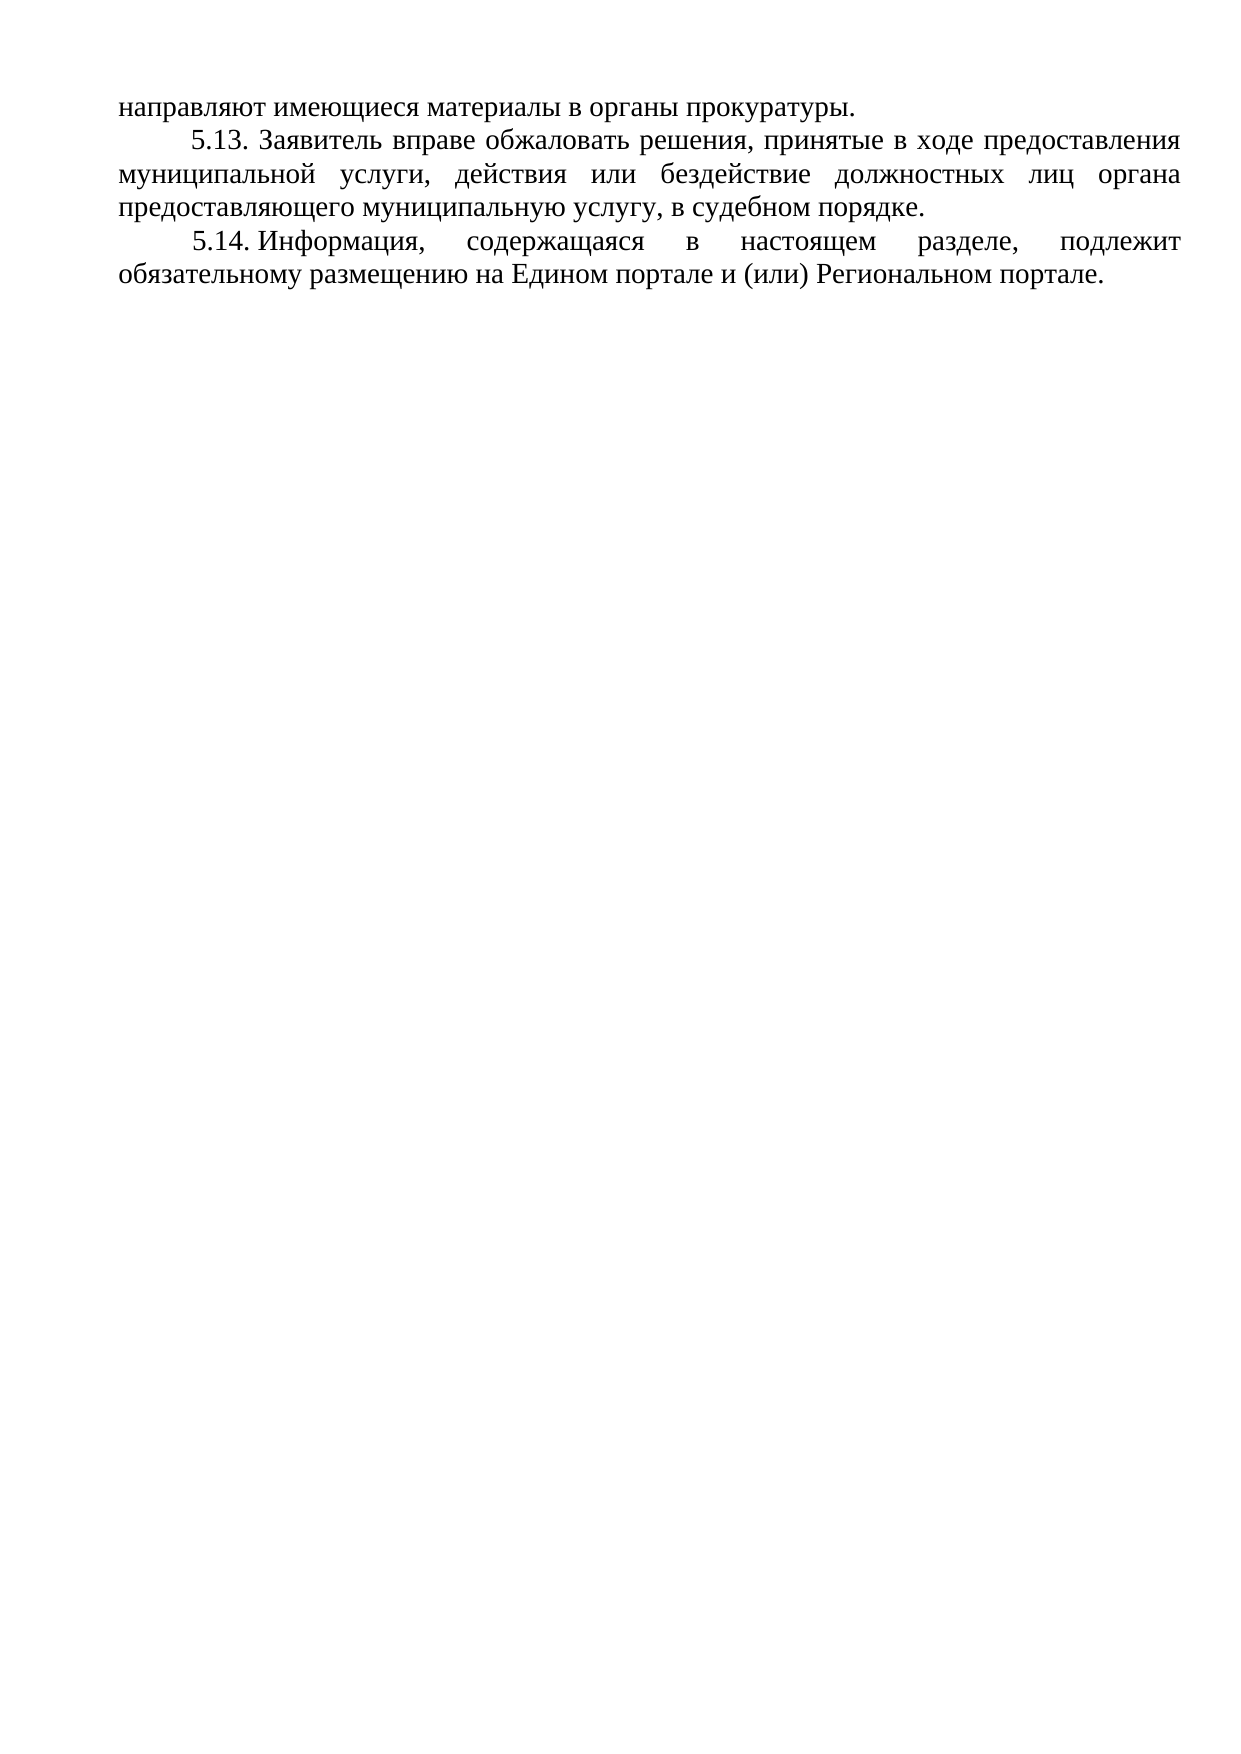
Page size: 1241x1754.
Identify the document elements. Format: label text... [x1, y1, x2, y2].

text 5.13. Заявитель вправе обжаловать решения, принятые в ходе предоставления муниципальной услуги, действия или бездействие должностных лиц органа предоставляющего муниципальную услугу, в судебном порядке. [118, 122, 1182, 223]
text 5.14. Информация, содержащаяся в настоящем разделе, подлежит обязательному размещению на Едином портале и (или) Региональном портале. [118, 223, 1182, 290]
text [118, 89, 1182, 122]
